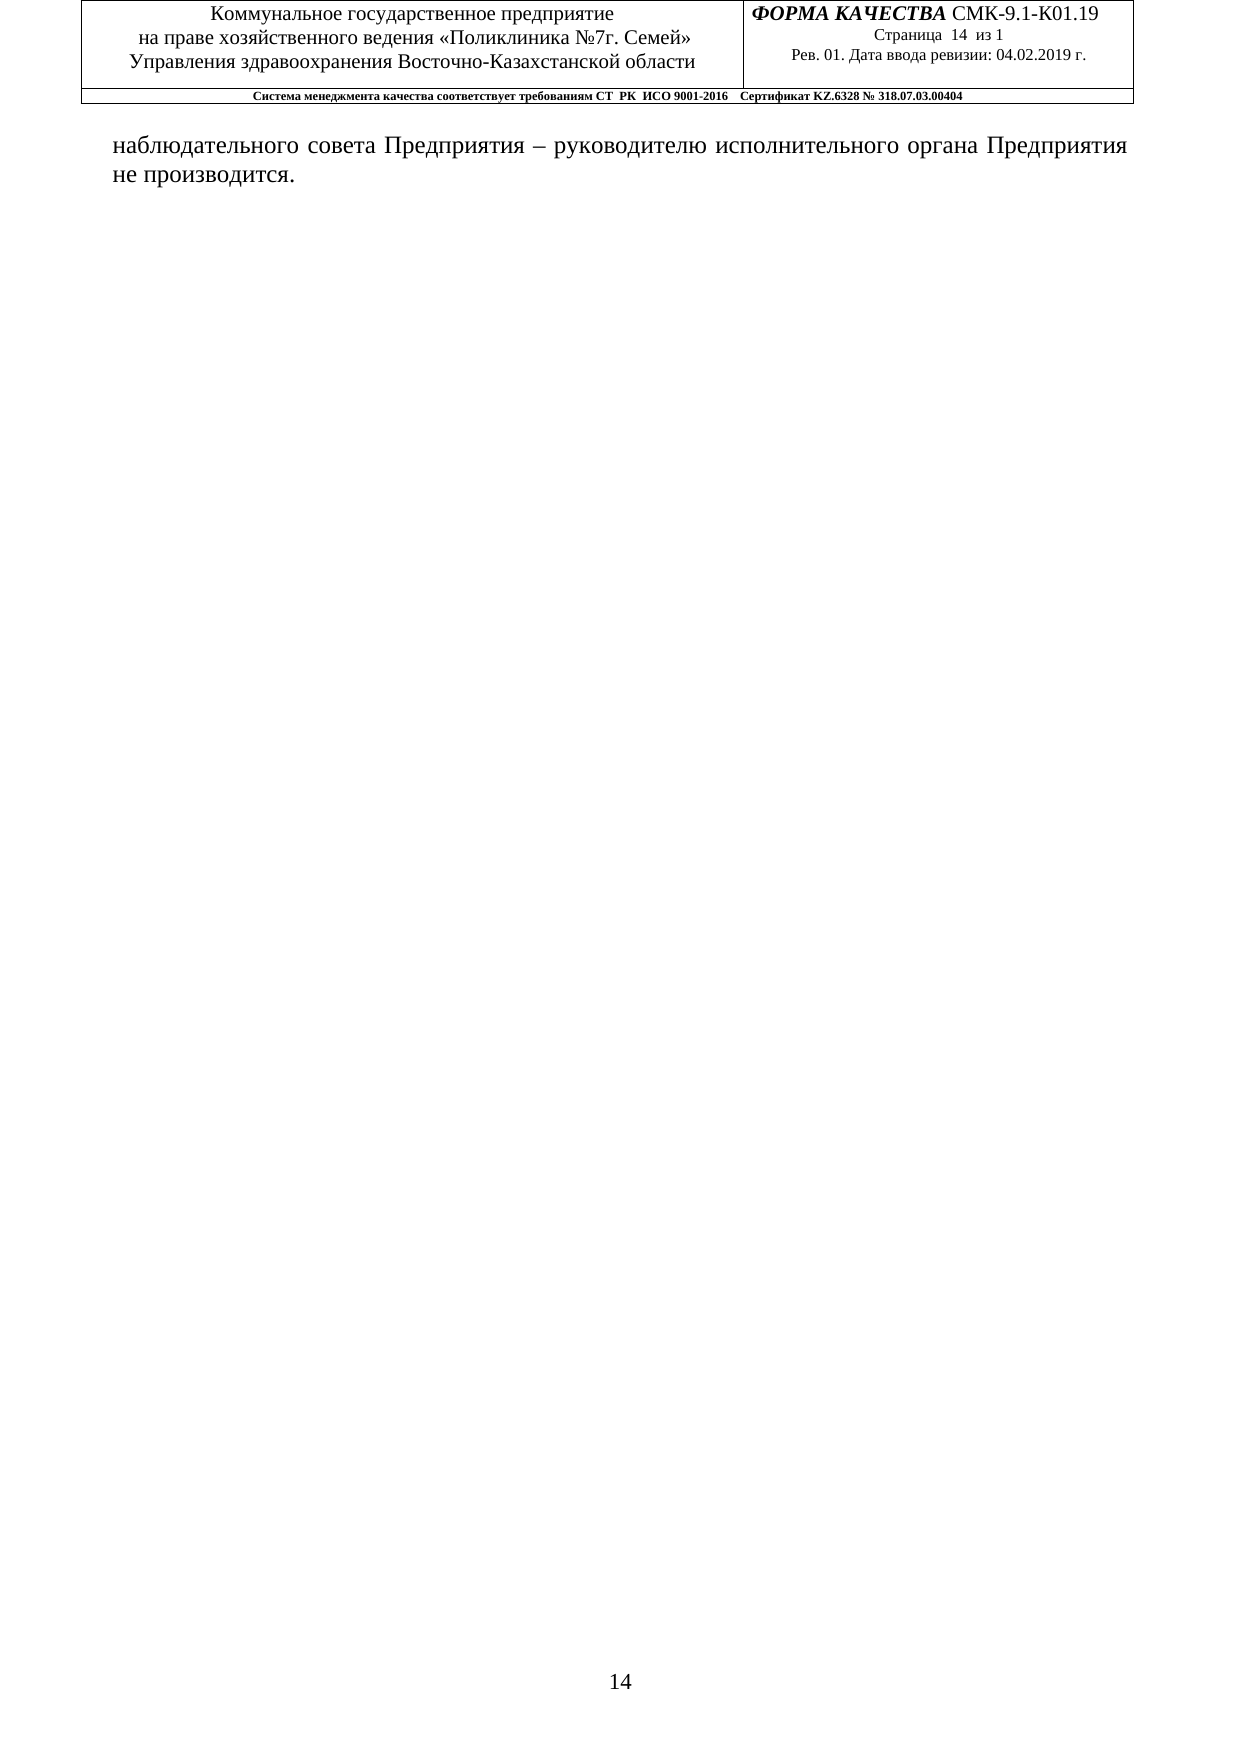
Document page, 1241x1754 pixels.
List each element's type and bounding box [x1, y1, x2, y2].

list [112, 131, 1128, 188]
